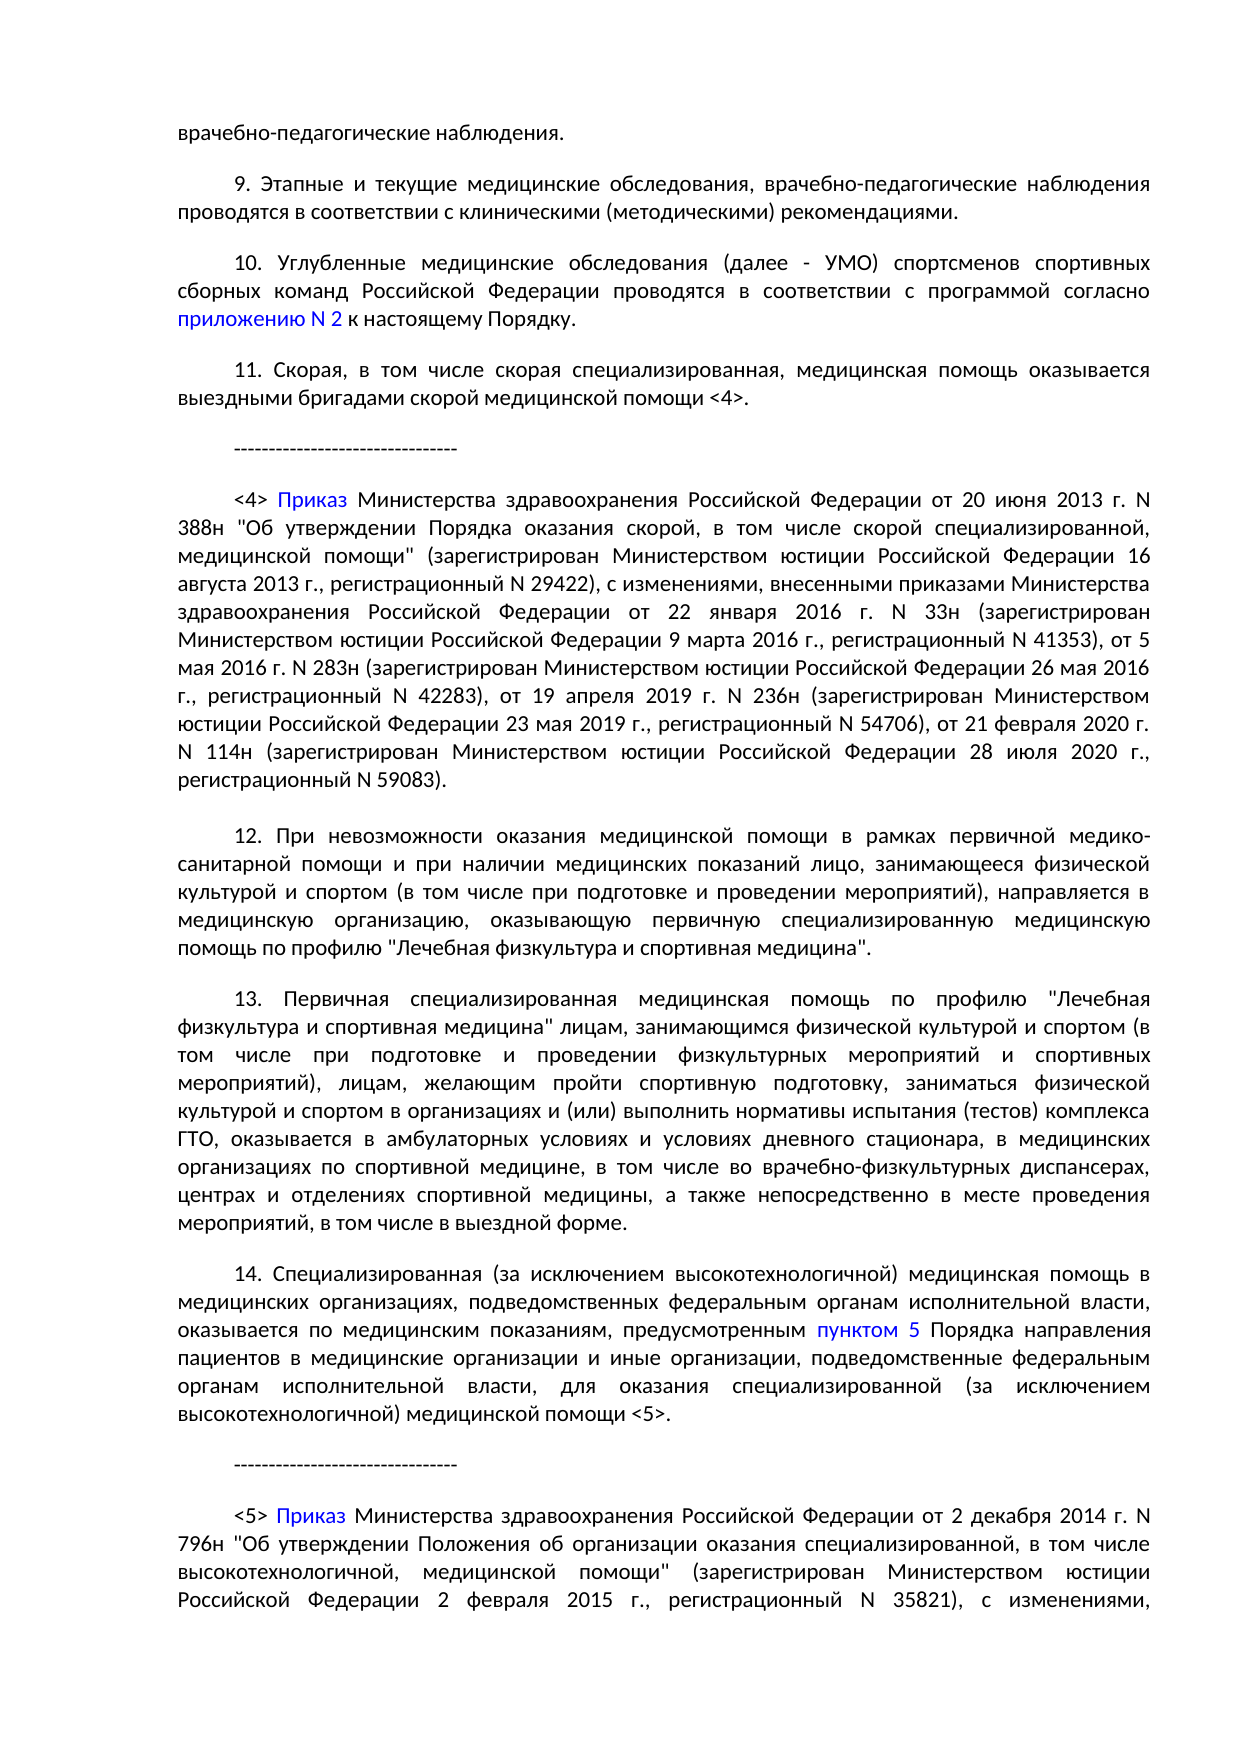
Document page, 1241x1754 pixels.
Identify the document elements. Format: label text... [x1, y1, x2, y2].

text 11. Скорая, в том числе скорая специализированная, медицинская помощь оказывается выездными бригадами скорой медицинской помощи <4>. [177, 355, 1152, 411]
text 12. При невозможности оказания медицинской помощи в рамках первичной медико-санитарной помощи и при наличии медицинских показаний лицо, занимающееся физической культурой и спортом (в том числе при подготовке и проведении мероприятий), направляется в медицинскую организацию, оказывающую первичную специализированную медицинскую помощь по профилю "Лечебная физкультура и спортивная медицина". [177, 821, 1152, 961]
text 10. Углубленные медицинские обследования (далее - УМО) спортсменов спортивных сборных команд Российской Федерации проводятся в соответствии с программой согласно приложению N 2 к настоящему Порядку. [177, 248, 1152, 332]
text 13. Первичная специализированная медицинская помощь по профилю "Лечебная физкультура и спортивная медицина" лицам, занимающимся физической культурой и спортом (в том числе при подготовке и проведении физкультурных мероприятий и спортивных мероприятий), лицам, желающим пройти спортивную подготовку, заниматься физической культурой и спортом в организациях и (или) выполнить нормативы испытания (тестов) комплекса ГТО, оказывается в амбулаторных условиях и условиях дневного стационара, в медицинских организациях по спортивной медицине, в том числе во врачебно-физкультурных диспансерах, центрах и отделениях спортивной медицины, а также непосредственно в месте проведения мероприятий, в том числе в выездной форме. [177, 984, 1152, 1236]
text -------------------------------- [177, 434, 1152, 462]
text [177, 1501, 1152, 1613]
text 9. Этапные и текущие медицинские обследования, врачебно-педагогические наблюдения проводятся в соответствии с клиническими (методическими) рекомендациями. [177, 169, 1152, 225]
text <4> Приказ Министерства здравоохранения Российской Федерации от 20 июня 2013 г. N 388н "Об утверждении Порядка оказания скорой, в том числе скорой специализированной, медицинской помощи" (зарегистрирован Министерством юстиции Российской Федерации 16 августа 2013 г., регистрационный N 29422), с изменениями, внесенными приказами Министерства здравоохранения Российской Федерации от 22 января 2016 г. N 33н (зарегистрирован Министерством юстиции Российской Федерации 9 марта 2016 г., регистрационный N 41353), от 5 мая 2016 г. N 283н (зарегистрирован Министерством юстиции Российской Федерации 26 мая 2016 г., регистрационный N 42283), от 19 апреля 2019 г. N 236н (зарегистрирован Министерством юстиции Российской Федерации 23 мая 2019 г., регистрационный N 54706), от 21 февраля 2020 г. N 114н (зарегистрирован Министерством юстиции Российской Федерации 28 июля 2020 г., регистрационный N 59083). [177, 485, 1152, 793]
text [177, 118, 1152, 146]
text 14. Специализированная (за исключением высокотехнологичной) медицинская помощь в медицинских организациях, подведомственных федеральным органам исполнительной власти, оказывается по медицинским показаниям, предусмотренным пунктом 5 Порядка направления пациентов в медицинские организации и иные организации, подведомственные федеральным органам исполнительной власти, для оказания специализированной (за исключением высокотехнологичной) медицинской помощи <5>. [177, 1259, 1152, 1427]
text -------------------------------- [177, 1450, 1152, 1478]
